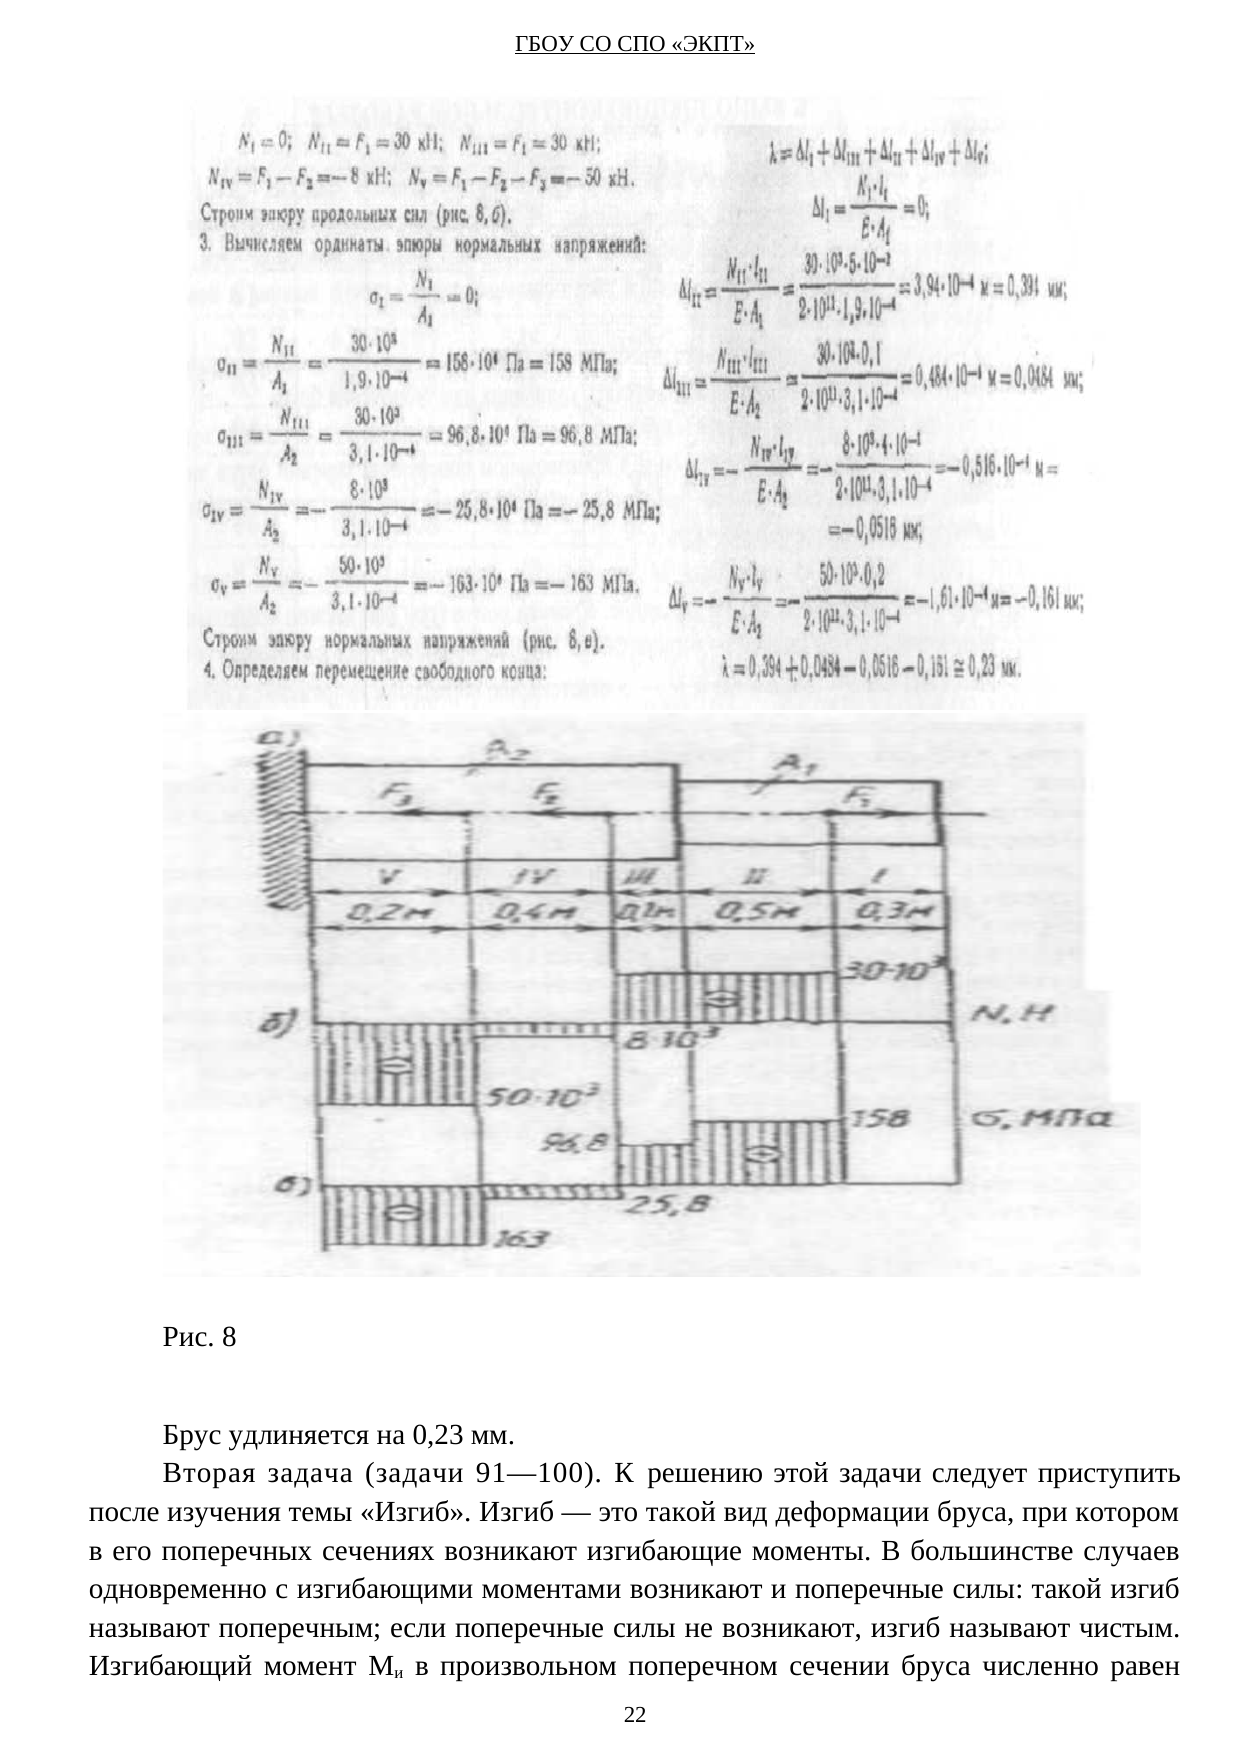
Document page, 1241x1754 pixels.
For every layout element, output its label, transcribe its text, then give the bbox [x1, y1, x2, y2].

text Брус удлиняется на 0,23 мм. [89, 1417, 1181, 1451]
picture [162, 713, 1141, 1277]
picture [162, 70, 1119, 710]
table_header [78, 714, 1141, 1280]
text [89, 1456, 1181, 1682]
table_cell Рис. 8 [78, 1280, 1141, 1356]
